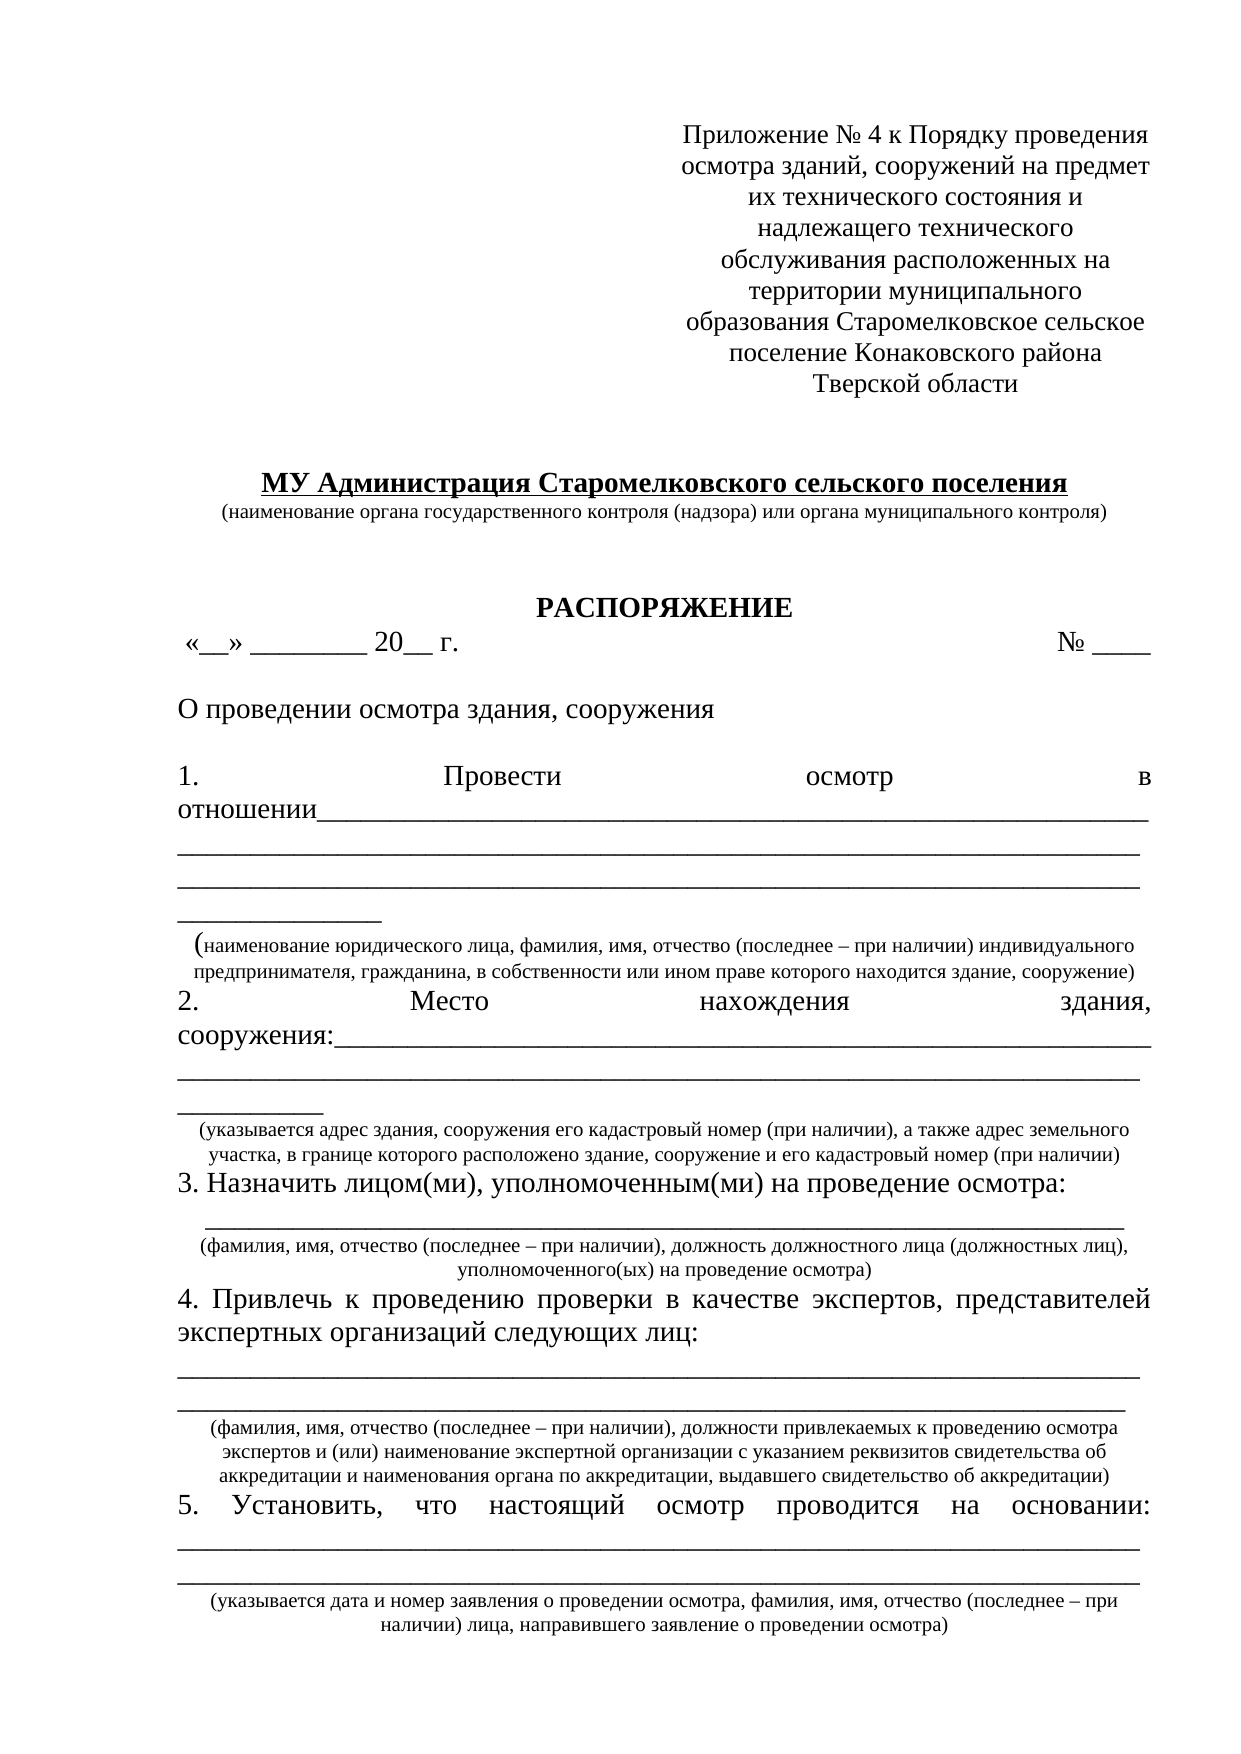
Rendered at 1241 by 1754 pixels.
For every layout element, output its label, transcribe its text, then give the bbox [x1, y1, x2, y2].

text 5. Установить, что настоящий осмотр проводится на основании: ____________________________________________________________________________________________________________________________________ [177, 1487, 1152, 1588]
text (указывается адрес здания, сооружения его кадастровый номер (при наличии), а также адрес земельного участка, в границе которого расположено здание, сооружение и его кадастровый номер (при наличии) [177, 1117, 1152, 1166]
text 1. Провести осмотр в отношении___________________________________________________________________________________________________________________________________________________________________________________________________________ [177, 758, 1152, 926]
text (фамилия, имя, отчество (последнее – при наличии), должности привлекаемых к проведению осмотра экспертов и (или) наименование экспертной организации с указанием реквизитов свидетельства об аккредитации и наименования органа по аккредитации, выдавшего свидетельство об аккредитации) [177, 1415, 1152, 1487]
text МУ Администрация Старомелковского сельского поселения [177, 466, 1152, 499]
text РАСПОРЯЖЕНИЕ [177, 590, 1152, 624]
text 4. Привлечь к проведению проверки в качестве экспертов, представителей экспертных организаций следующих лиц: [177, 1281, 1152, 1348]
text ___________________________________________________________________________________________________________________________________ [177, 1348, 1152, 1415]
text О проведении осмотра здания, сооружения [177, 691, 1152, 724]
text (наименование юридического лица, фамилия, имя, отчество (последнее – при наличии) индивидуального предпринимателя, гражданина, в собственности или ином праве которого находится здание, сооружение) [177, 926, 1152, 983]
text (наименование органа государственного контроля (надзора) или органа муниципального контроля) [177, 499, 1152, 523]
text «__» ________ 20__ г. № ____ [177, 624, 1152, 657]
text 3. Назначить лицом(ми), уполномоченным(ми) на проведение осмотра: [177, 1166, 1152, 1199]
text Приложение № 4 к Порядку проведения осмотра зданий, сооружений на предмет их технического состояния и надлежащего технического обслуживания расположенных на территории муниципального образования Старомелковское сельское поселение Конаковского района Тверской области [679, 118, 1152, 398]
text 2. Место нахождения здания, сооружения:____________________________________________________________________________________________________________________________________ [177, 983, 1152, 1117]
text _______________________________________________________________ (фамилия, имя, отчество (последнее – при наличии), должность должностного лица (должностных лиц), уполномоченного(ых) на проведение осмотра) [177, 1199, 1152, 1281]
text (указывается дата и номер заявления о проведении осмотра, фамилия, имя, отчество (последнее – при наличии) лица, направившего заявление о проведении осмотра) [177, 1588, 1152, 1636]
